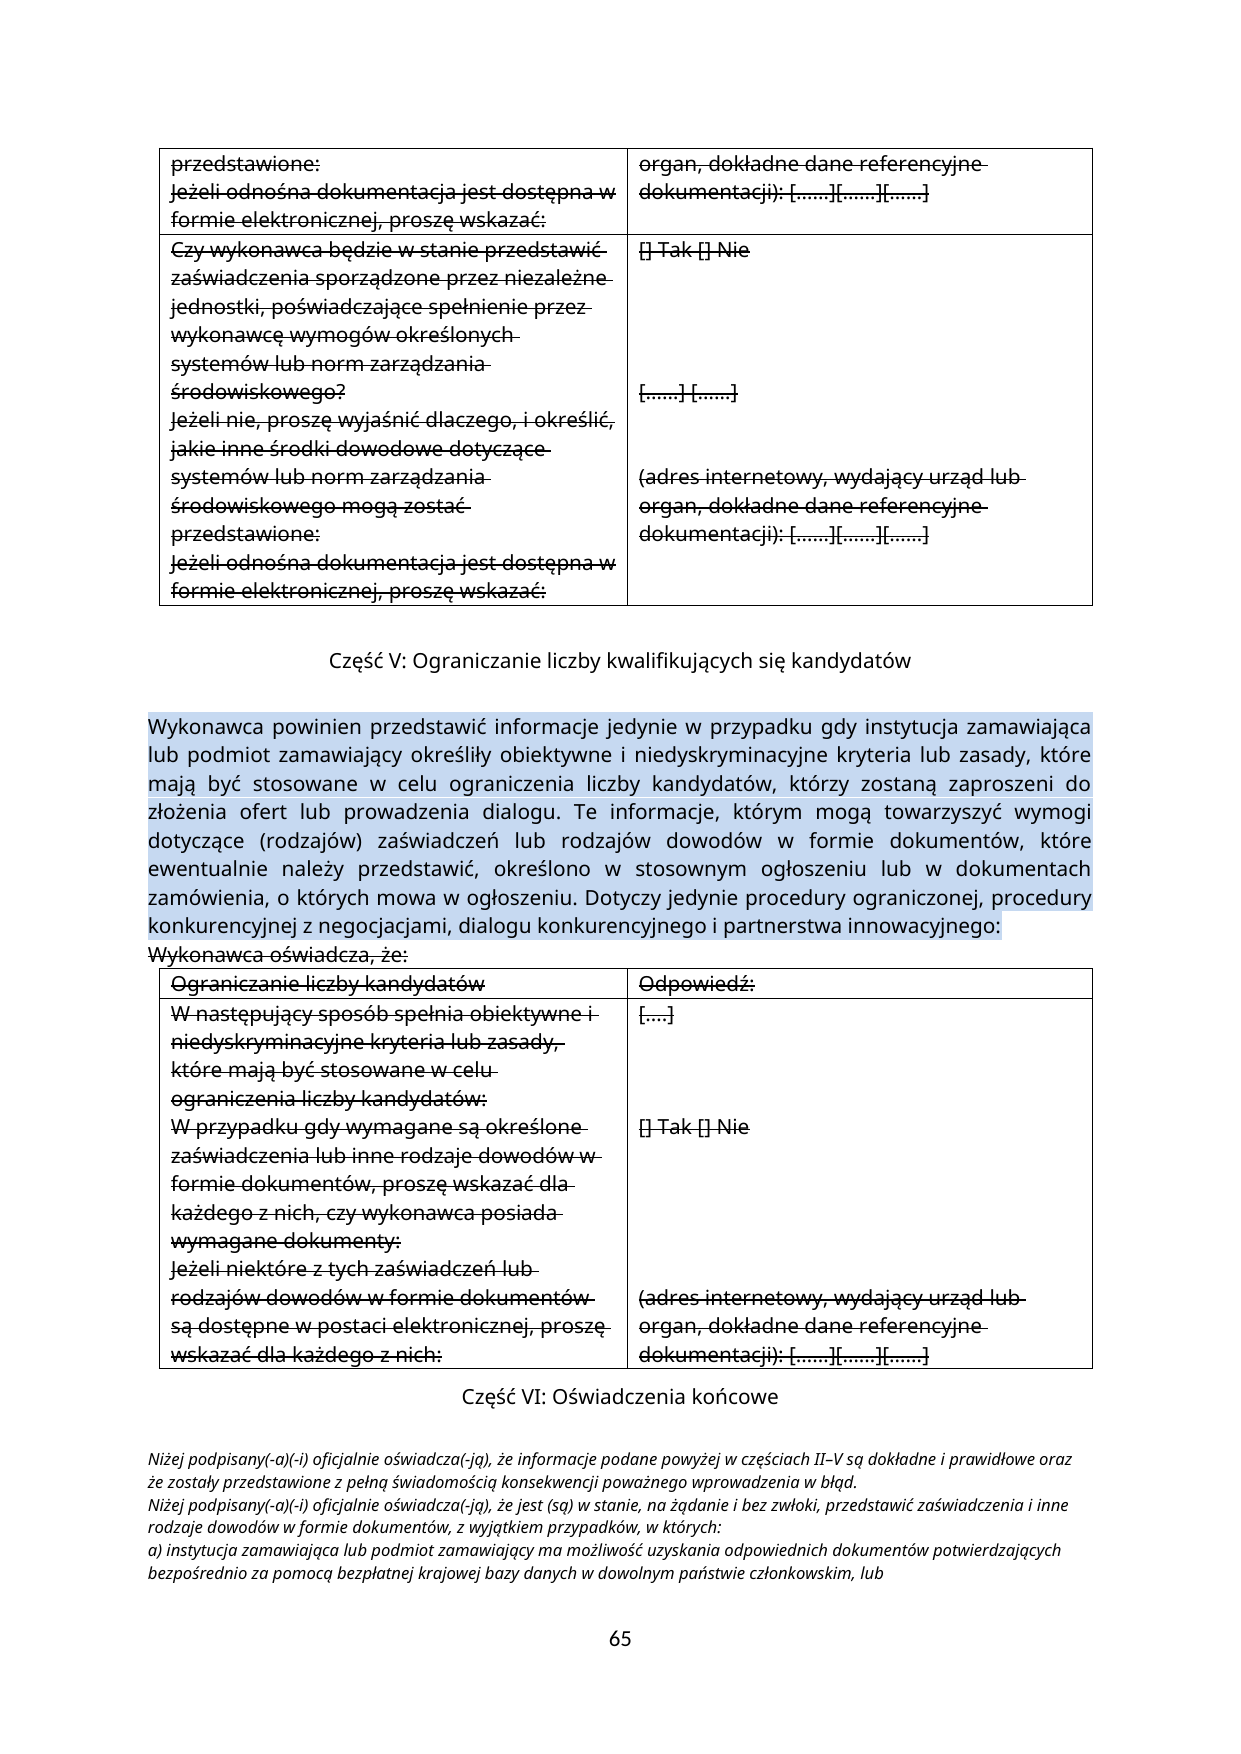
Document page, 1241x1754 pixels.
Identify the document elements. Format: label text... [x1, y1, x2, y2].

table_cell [160, 1341, 627, 1597]
table_header Systemy zapewniania jakości i normy zarządzania środowiskowego [160, 177, 627, 234]
table_cell Czy wykonawca będzie w stanie przedstawić zaświadczenia sporządzone przez niezależne jednostki, poświadczające spełnienie przez wykonawcę wymaganych norm zapewniania jakości, w tym w zakresie dostępności dla osób niepełnosprawnych? Jeżeli nie, proszę wyjaśnić dlaczego, i określić, jakie inne środki dowodowe dotyczące systemu zapewniania jakości mogą zostać przedstawione: Jeżeli odnośna dokumentacja jest dostępna w formie elektronicznej, proszę wskazać: [160, 235, 627, 576]
table_cell Czy wykonawca będzie w stanie przedstawić zaświadczenia sporządzone przez niezależne jednostki, poświadczające spełnienie przez wykonawcę wymogów określonych systemów lub norm zarządzania środowiskowego? Jeżeli nie, proszę wyjaśnić dlaczego, i określić, jakie inne środki dowodowe dotyczące systemów lub norm zarządzania środowiskowego mogą zostać przedstawione: Jeżeli odnośna dokumentacja jest dostępna w formie elektronicznej, proszę wskazać: [160, 577, 627, 947]
table_header Odpowiedź: [628, 177, 1092, 234]
table_cell [] Tak [] Nie [……] [……] (adres internetowy, wydający urząd lub organ, dokładne dane referencyjne dokumentacji): [……][……][……] [628, 577, 1092, 947]
table_cell [] Tak [] Nie [……] [……] (adres internetowy, wydający urząd lub organ, dokładne dane referencyjne dokumentacji): [……][……][……] [628, 235, 1092, 576]
table_header Ograniczanie liczby kandydatów [160, 1311, 627, 1340]
table_header Odpowiedź: [628, 1311, 1092, 1340]
text Wykonawca oświadcza, że: [148, 1282, 1093, 1310]
text Część V: Ograniczanie liczby kwalifikujących się kandydatów [148, 988, 1093, 1017]
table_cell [628, 1341, 1092, 1597]
